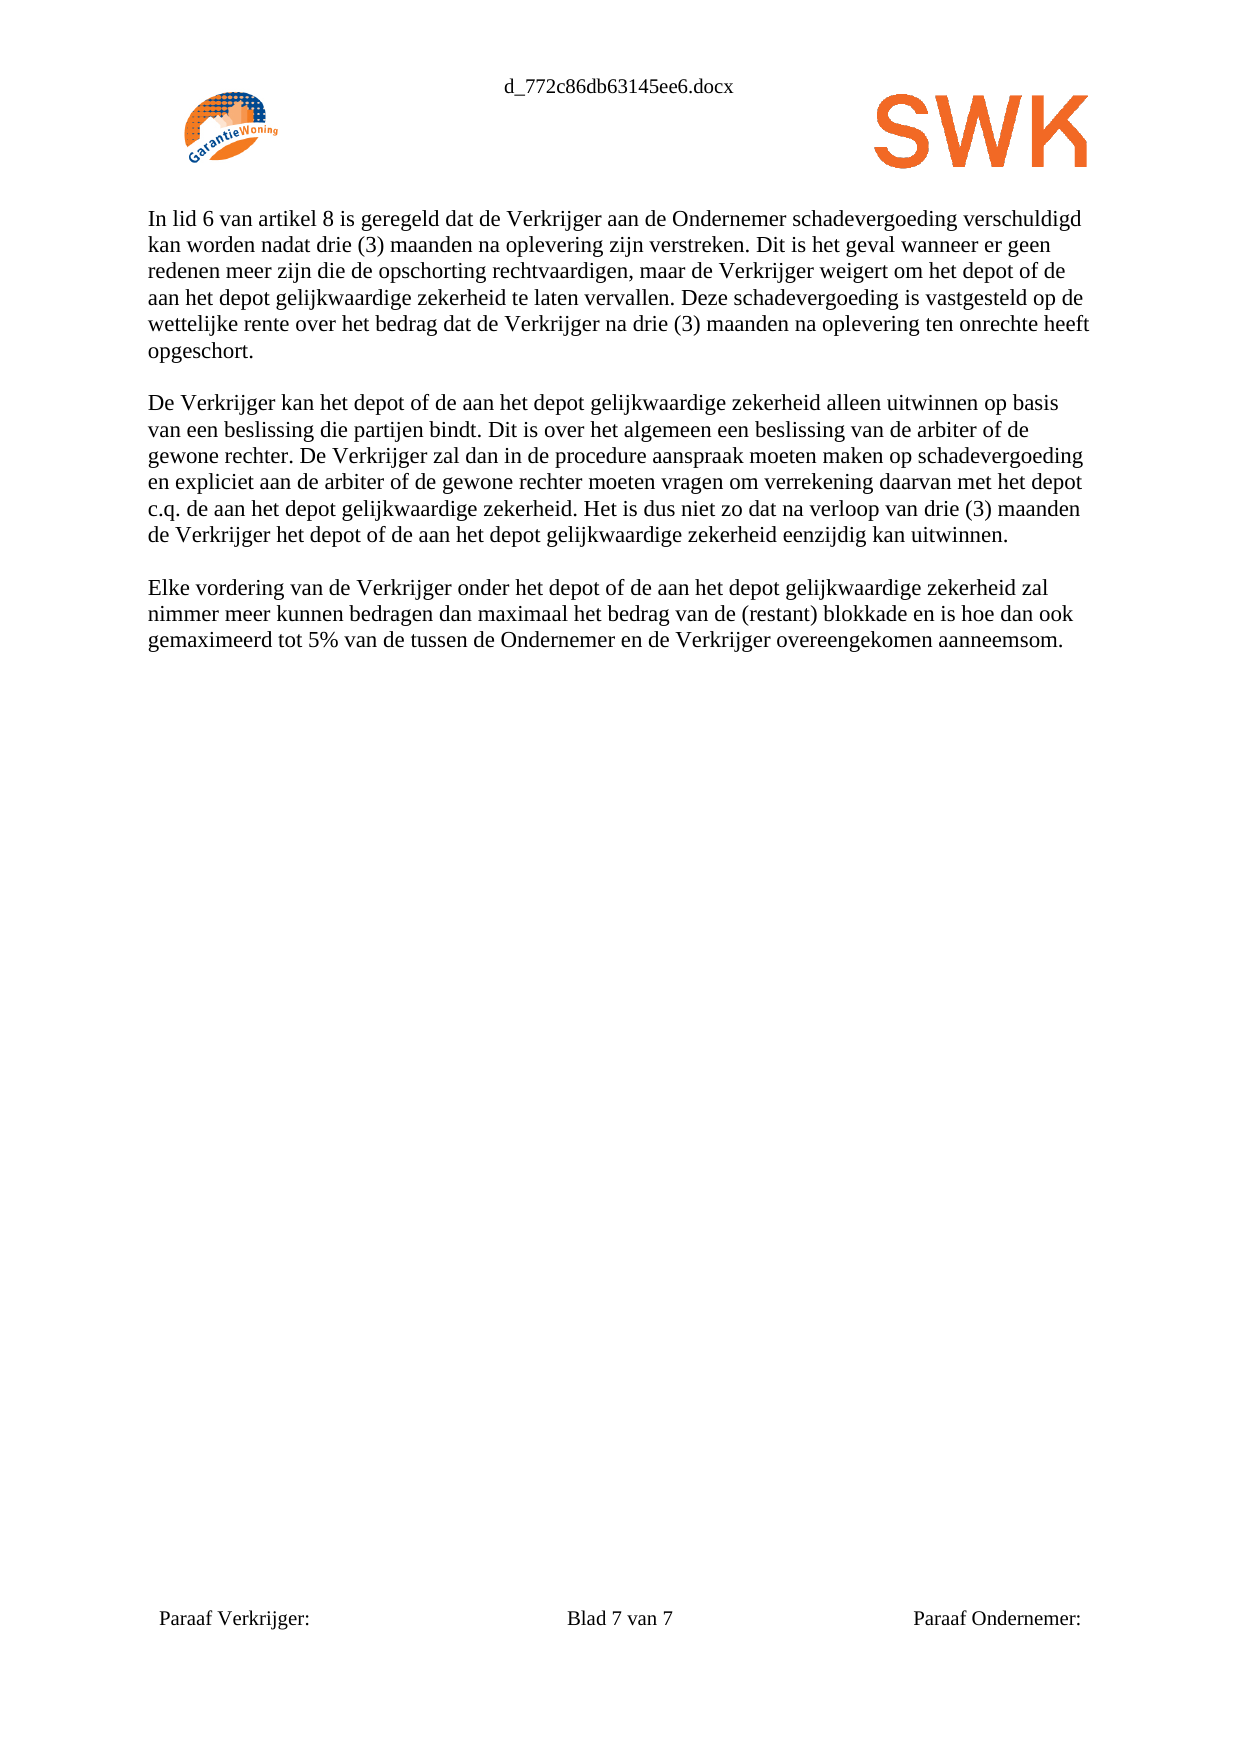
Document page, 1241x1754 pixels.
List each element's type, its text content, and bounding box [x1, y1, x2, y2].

text De Verkrijger kan het depot of de aan het depot gelijkwaardige zekerheid alleen uitwinnen op basis van een beslissing die partijen bindt. Dit is over het algemeen een beslissing van de arbiter of de gewone rechter. De Verkrijger zal dan in de procedure aanspraak moeten maken op schadevergoeding en expliciet aan de arbiter of de gewone rechter moeten vragen om verrekening daarvan met het depot c.q. de aan het depot gelijkwaardige zekerheid. Het is dus niet zo dat na verloop van drie (3) maanden de Verkrijger het depot of de aan het depot gelijkwaardige zekerheid eenzijdig kan uitwinnen. [148, 389, 1092, 547]
text In lid 6 van artikel 8 is geregeld dat de Verkrijger aan de Ondernemer schadevergoeding verschuldigd kan worden nadat drie (3) maanden na oplevering zijn verstreken. Dit is het geval wanneer er geen redenen meer zijn die de opschorting rechtvaardigen, maar de Verkrijger weigert om het depot of de aan het depot gelijkwaardige zekerheid te laten vervallen. Deze schadevergoeding is vastgesteld op de wettelijke rente over het bedrag dat de Verkrijger na drie (3) maanden na oplevering ten onrechte heeft opgeschort. [148, 205, 1092, 363]
picture [158, 73, 302, 179]
picture [873, 90, 1092, 170]
text Elke vordering van de Verkrijger onder het depot of de aan het depot gelijkwaardige zekerheid zal nimmer meer kunnen bedragen dan maximaal het bedrag van de (restant) blokkade en is hoe dan ook gemaximeerd tot 5% van de tussen de Ondernemer en de Verkrijger overeengekomen aanneemsom. [148, 574, 1092, 653]
